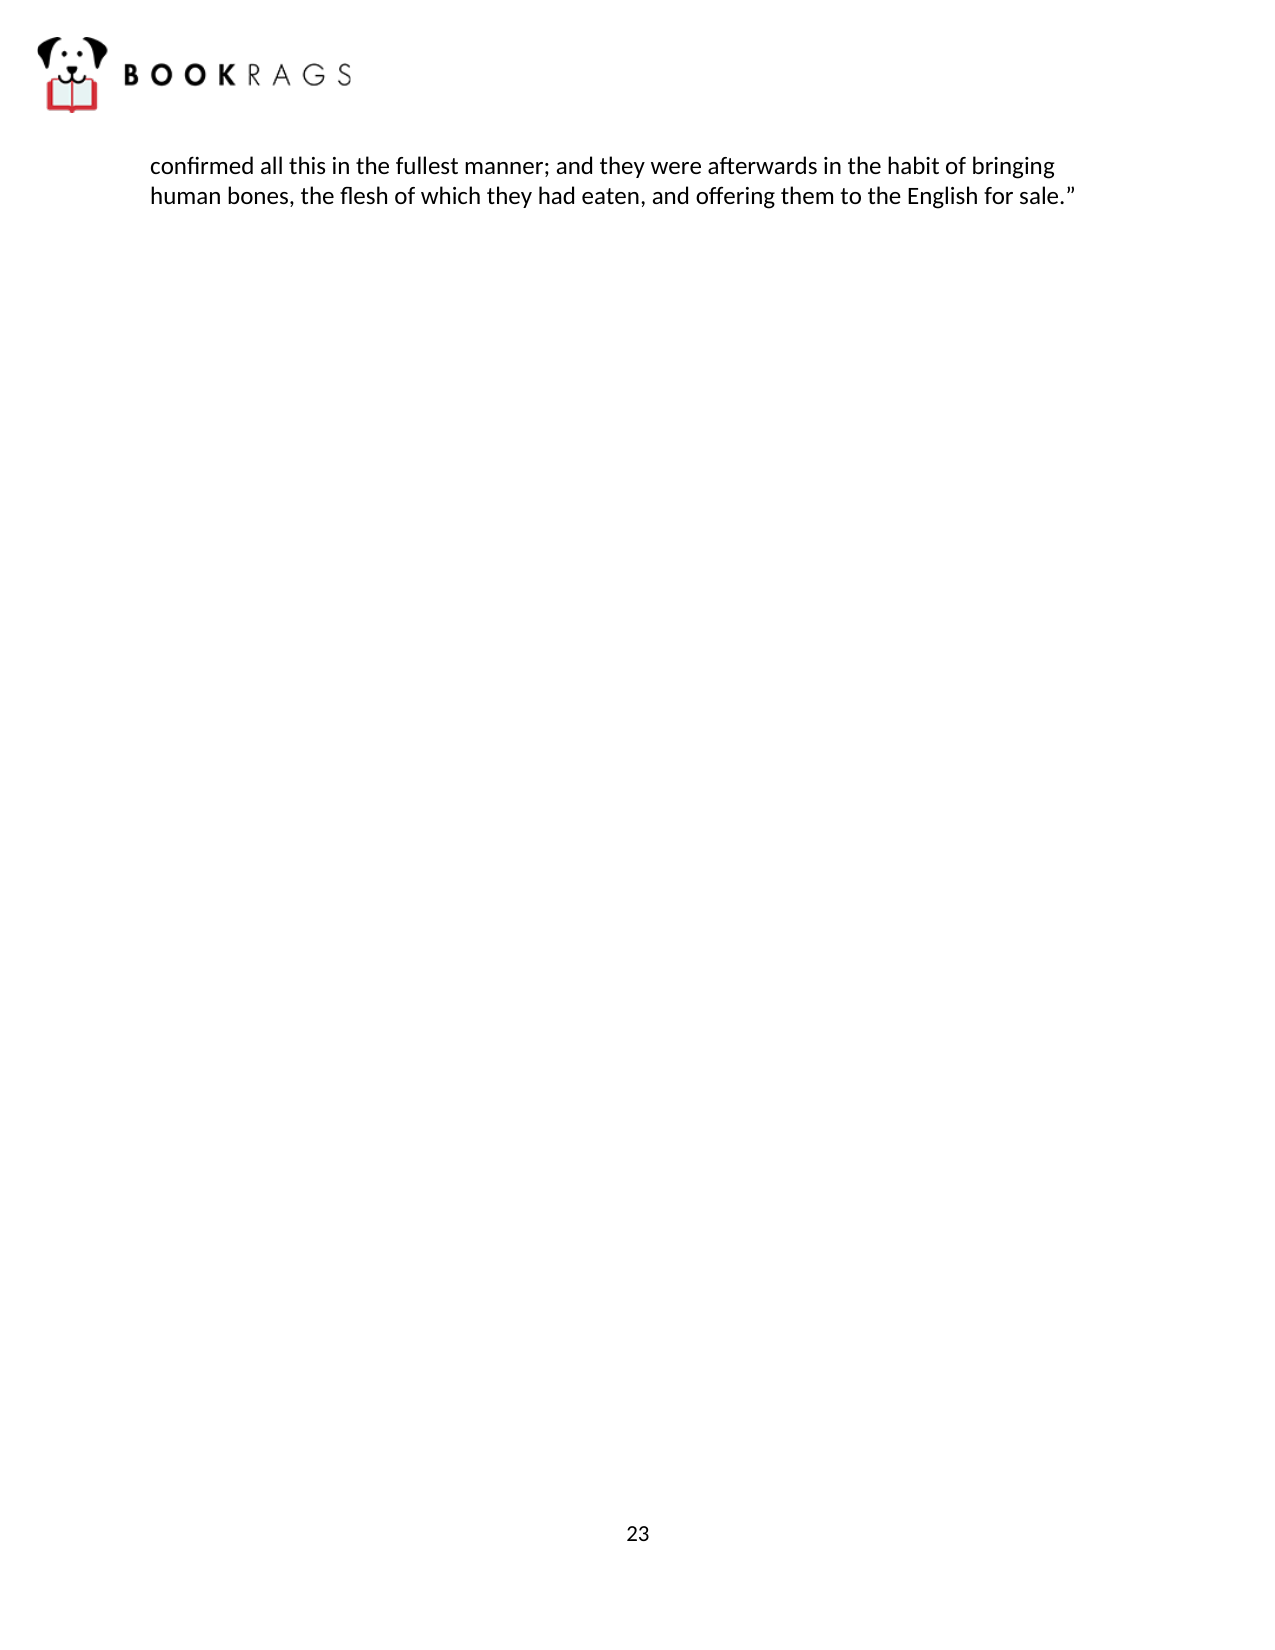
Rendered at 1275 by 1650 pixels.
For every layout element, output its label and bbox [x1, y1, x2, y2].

picture [37, 37, 351, 113]
text [150, 150, 1125, 211]
